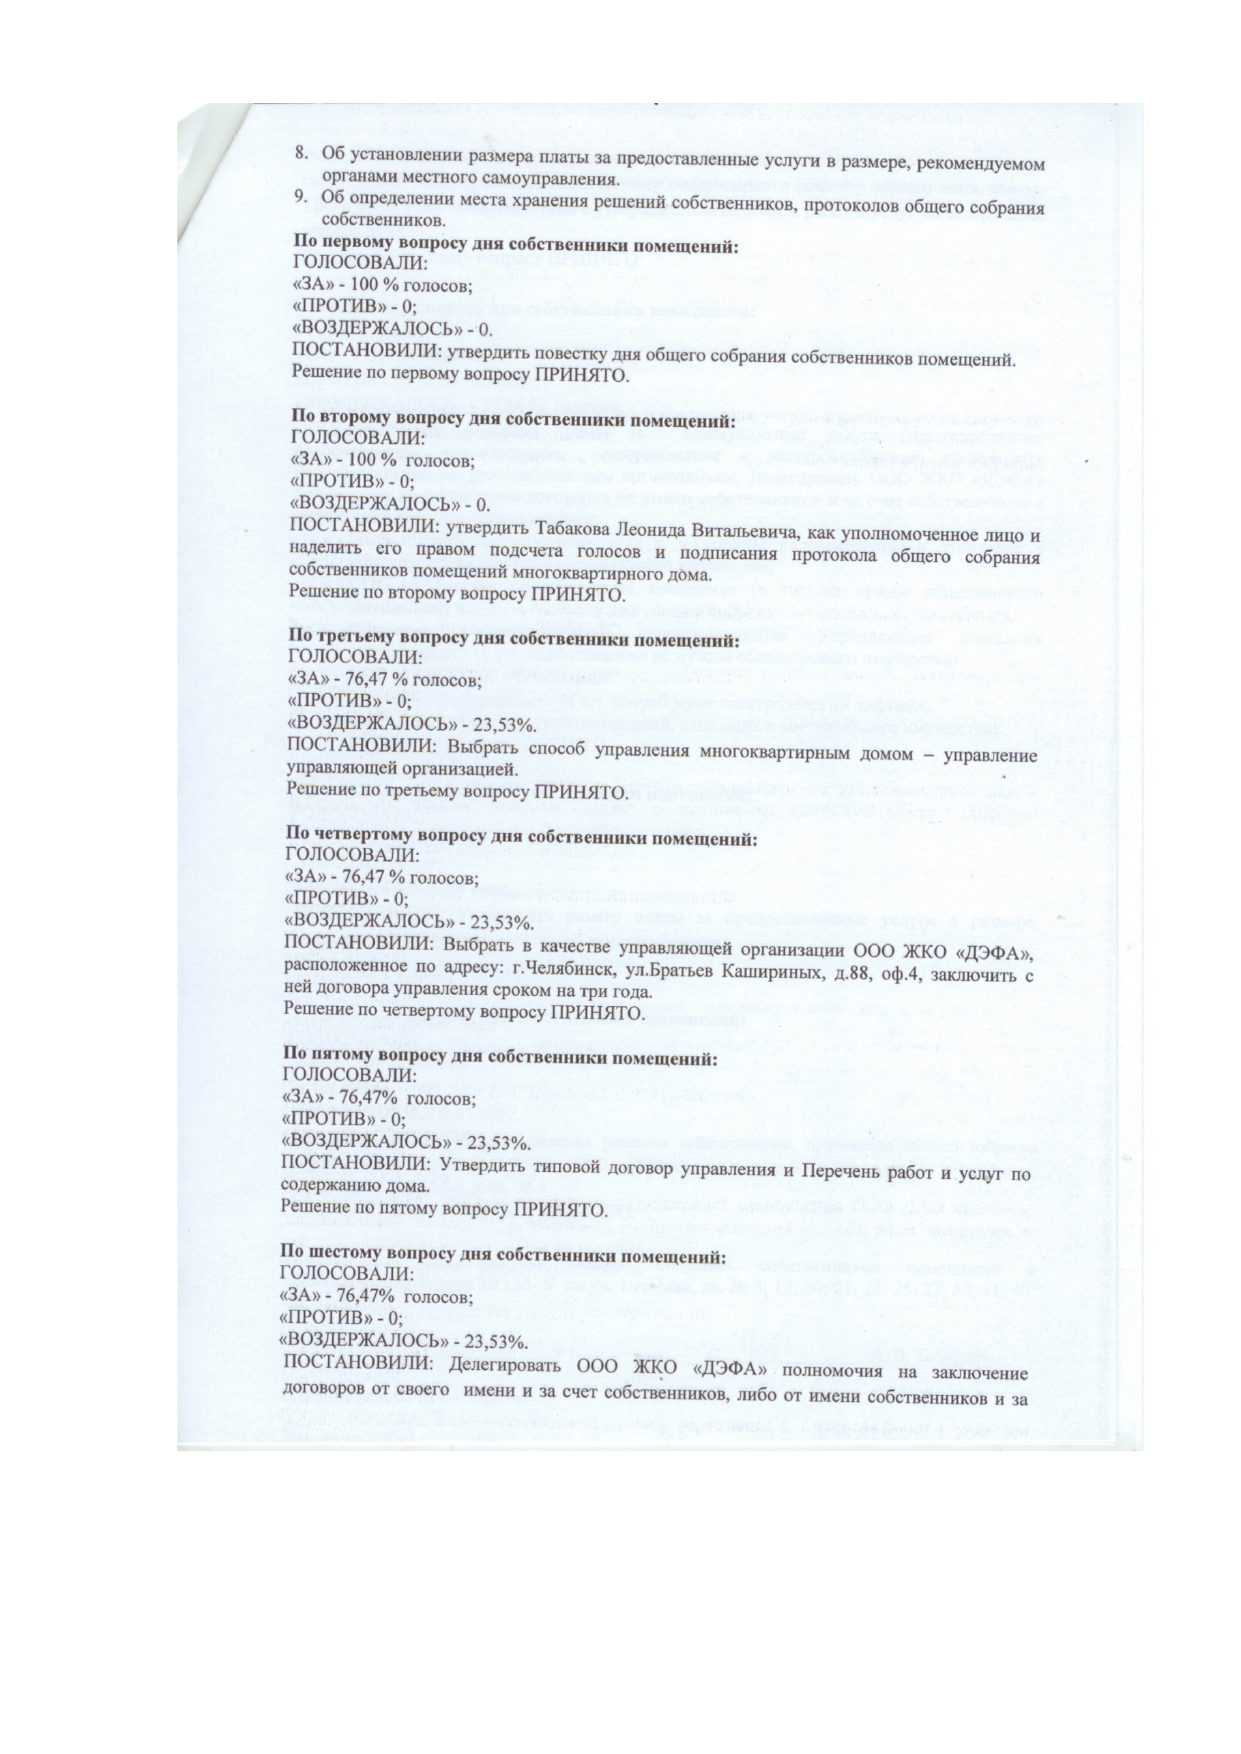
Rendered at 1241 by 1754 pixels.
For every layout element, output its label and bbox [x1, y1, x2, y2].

picture [177, 103, 1152, 1452]
